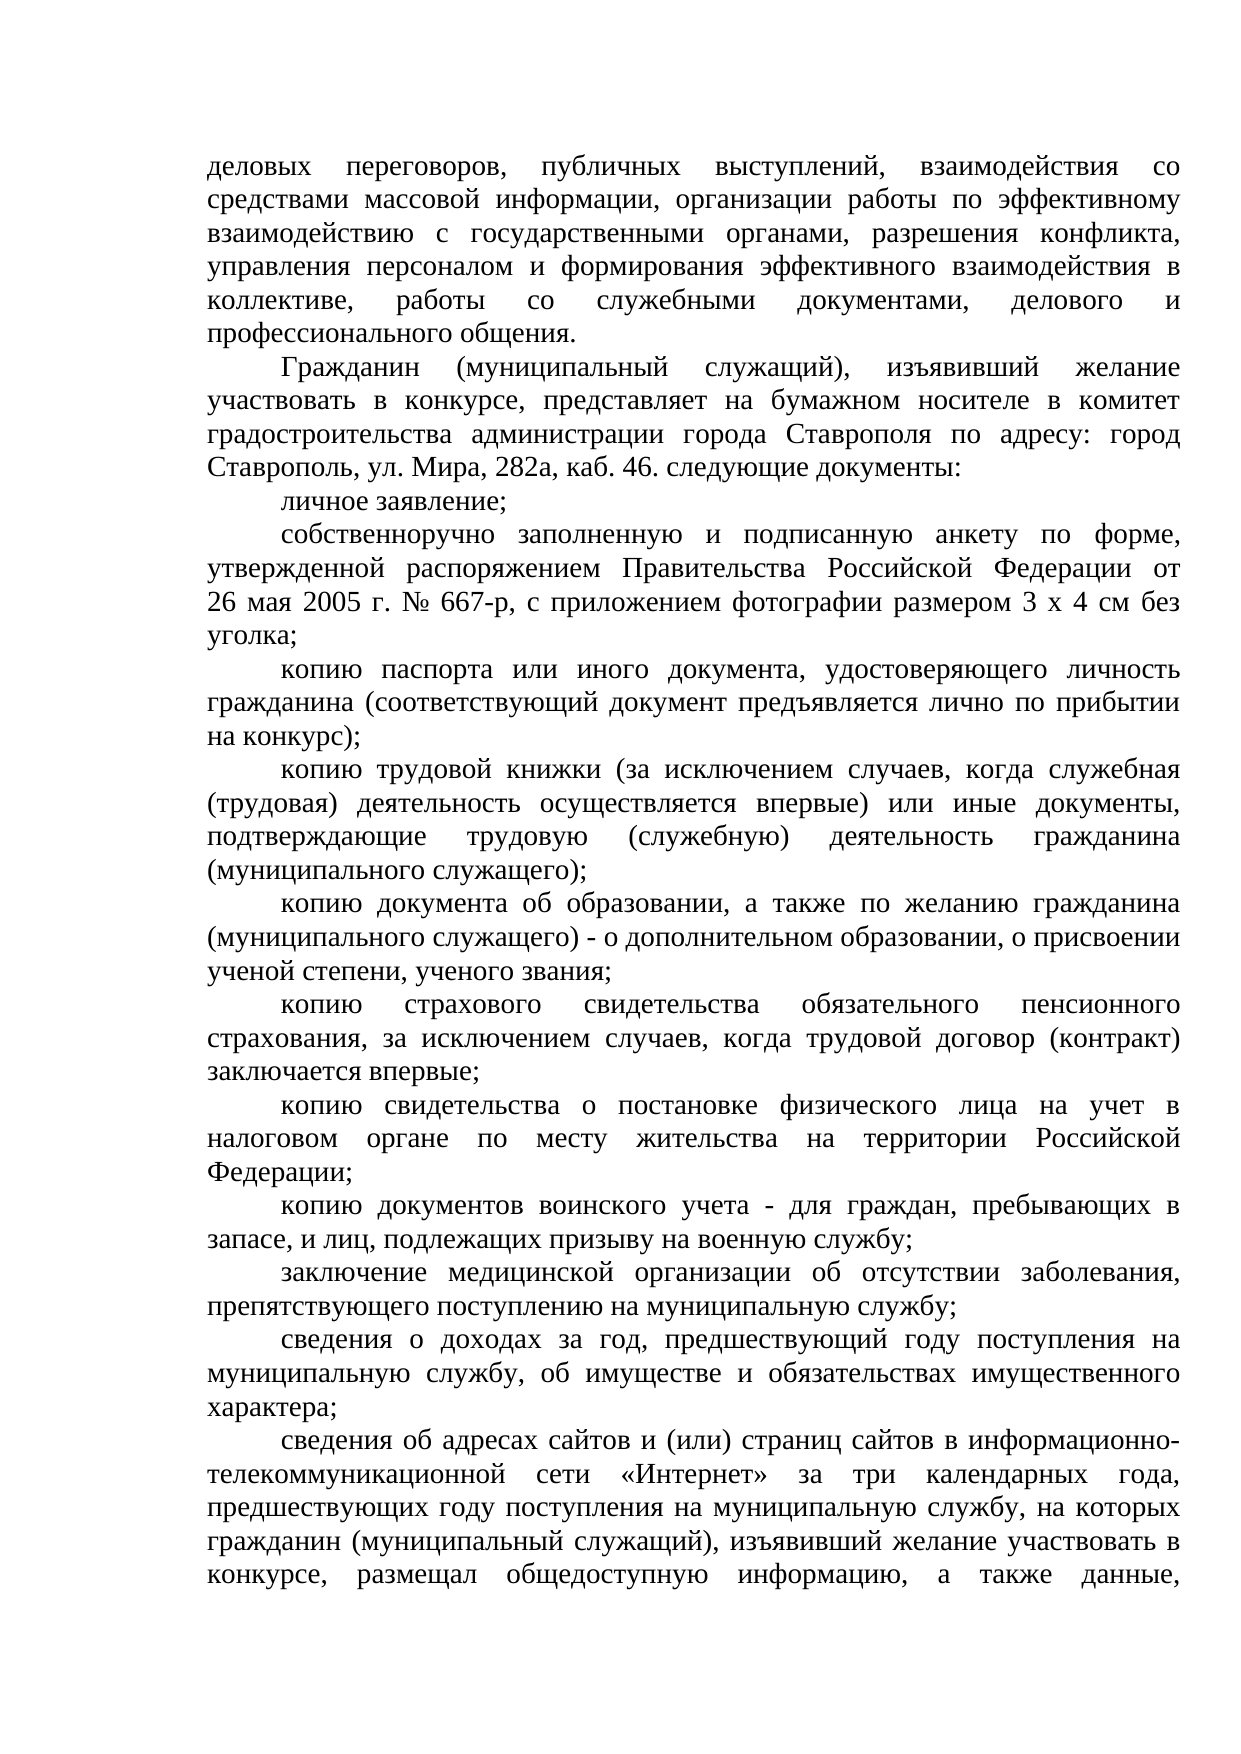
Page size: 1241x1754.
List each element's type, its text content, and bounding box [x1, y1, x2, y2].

text копию документа об образовании, а также по желанию гражданина (муниципального служащего) - о дополнительном образовании, о присвоении ученой степени, ученого звания; [207, 886, 1181, 986]
text собственноручно заполненную и подписанную анкету по форме, утвержденной распоряжением Правительства Российской Федерации от 26 мая . № 667-р, с приложением фотографии размером 3 x без уголка; [207, 517, 1181, 651]
text копию свидетельства о постановке физического лица на учет в налоговом органе по месту жительства на территории Российской Федерации; [207, 1087, 1181, 1187]
text Гражданин (муниципальный служащий), изъявивший желание участвовать в конкурсе, представляет на бумажном носителе в комитет градостроительства администрации города Ставрополя по адресу: город Ставрополь, ул. Мира, 282а, каб. 46. следующие документы: [207, 349, 1181, 483]
text копию страхового свидетельства обязательного пенсионного страхования, за исключением случаев, когда трудовой договор (контракт) заключается впервые; [207, 986, 1181, 1087]
text заключение медицинской организации об отсутствии заболевания, препятствующего поступлению на муниципальную службу; [207, 1254, 1181, 1322]
text сведения о доходах за год, предшествующий году поступления на муниципальную службу, об имуществе и обязательствах имущественного характера; [207, 1322, 1181, 1422]
text копию трудовой книжки (за исключением случаев, когда служебная (трудовая) деятельность осуществляется впервые) или иные документы, подтверждающие трудовую (служебную) деятельность гражданина (муниципального служащего); [207, 751, 1181, 886]
text копию паспорта или иного документа, удостоверяющего личность гражданина (соответствующий документ предъявляется лично по прибытии на конкурс); [207, 651, 1181, 751]
text личное заявление; [207, 483, 1181, 517]
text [207, 148, 1181, 349]
text копию документов воинского учета - для граждан, пребывающих в запасе, и лиц, подлежащих призыву на военную службу; [207, 1187, 1181, 1254]
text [207, 1422, 1181, 1590]
